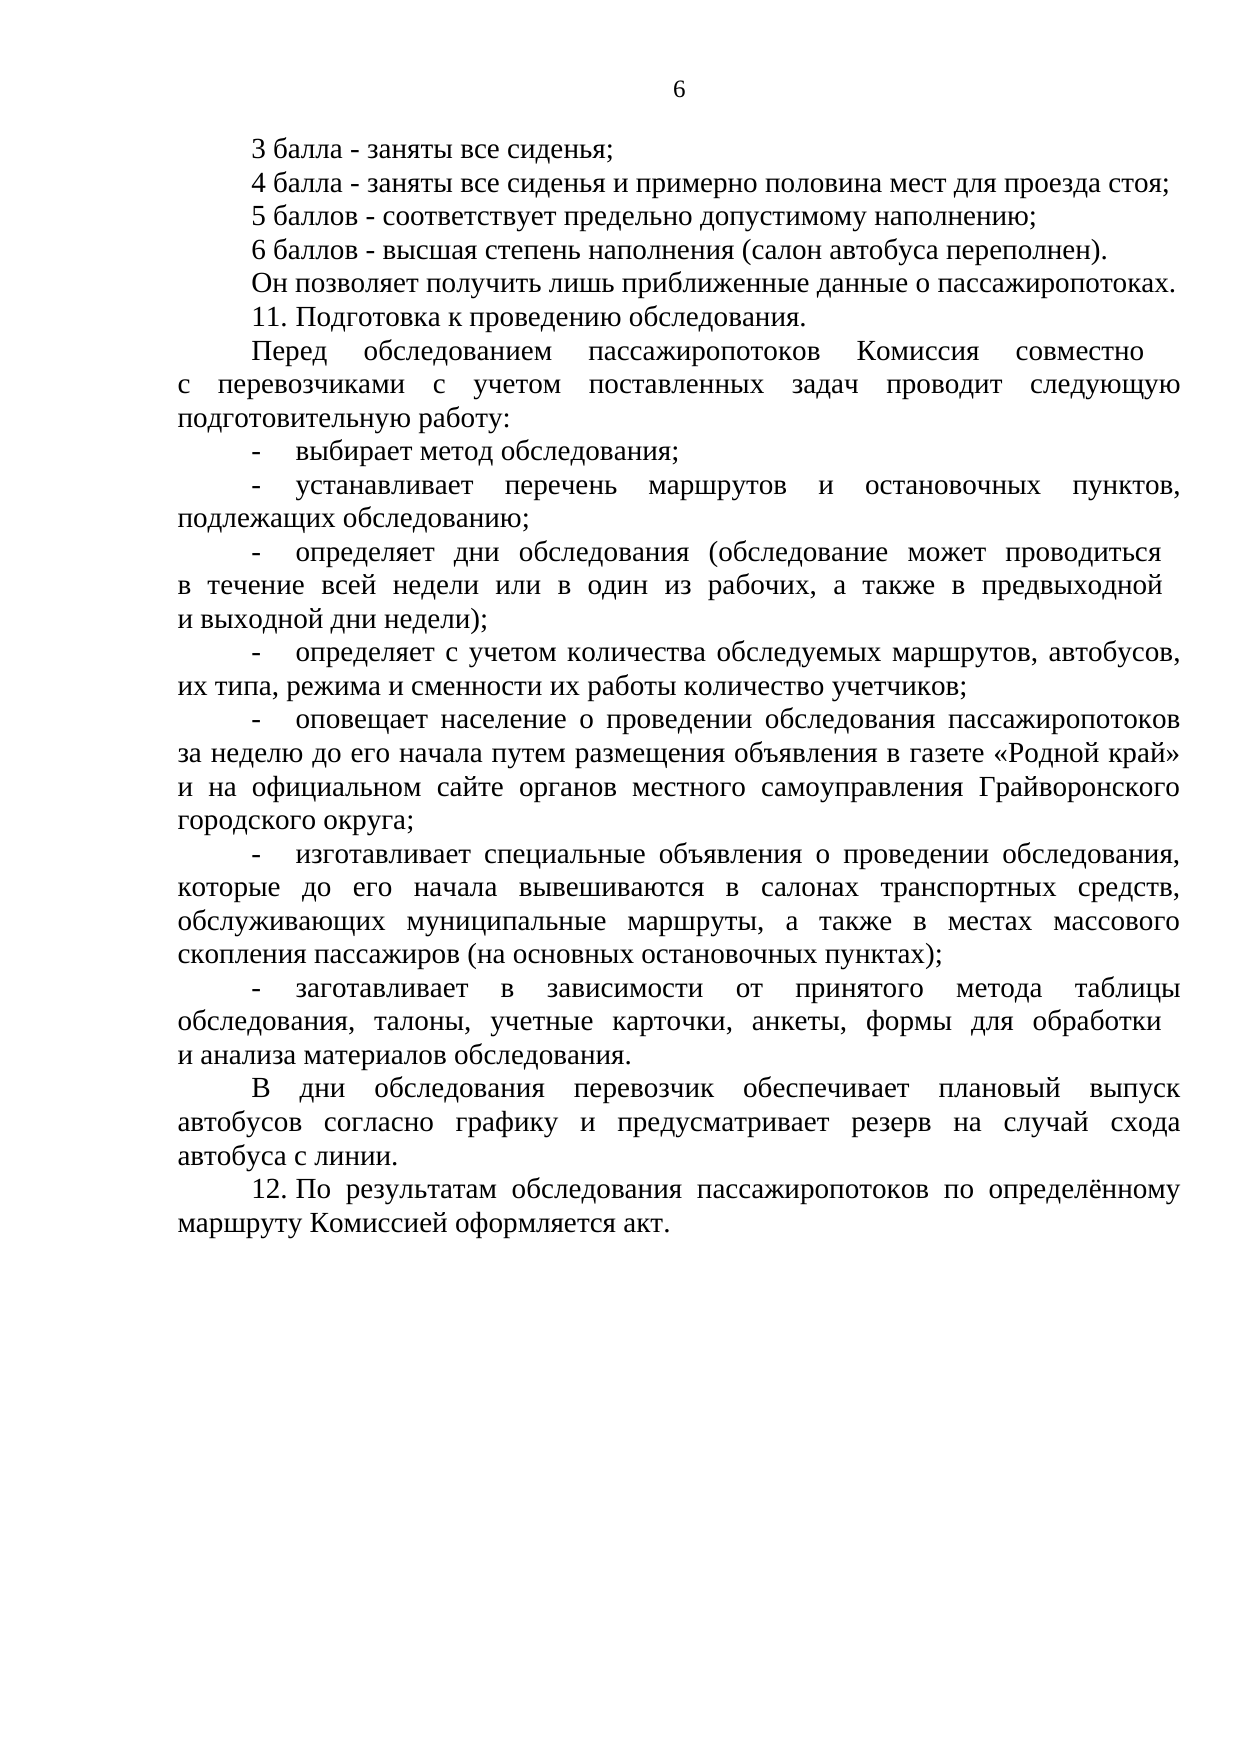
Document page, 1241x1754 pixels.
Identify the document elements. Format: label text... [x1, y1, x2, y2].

text 12. По результатам обследования пассажиропотоков по определённому маршруту Комиссией оформляется акт. [177, 1171, 1181, 1238]
text - устанавливает перечень маршрутов и остановочных пунктов, подлежащих обследованию; [177, 467, 1181, 534]
text 4 балла - заняты все сиденья и примерно половина мест для проезда стоя; [177, 165, 1181, 198]
text 11. Подготовка к проведению обследования. [177, 299, 1181, 333]
text Перед обследованием пассажиропотоков Комиссия совместно с перевозчиками с учетом поставленных задач проводит следующую подготовительную работу: [177, 333, 1181, 433]
text - определяет с учетом количества обследуемых маршрутов, автобусов, их типа, режима и сменности их работы количество учетчиков; [177, 634, 1181, 702]
text 5 баллов - соответствует предельно допустимому наполнению; [177, 198, 1181, 232]
text - изготавливает специальные объявления о проведении обследования, которые до его начала вывешиваются в салонах транспортных средств, обслуживающих муниципальные маршруты, а также в местах массового скопления пассажиров (на основных остановочных пунктах); [177, 836, 1181, 970]
text - определяет дни обследования (обследование может проводиться в течение всей недели или в один из рабочих, а также в предвыходной и выходной дни недели); [177, 534, 1181, 634]
text - заготавливает в зависимости от принятого метода таблицы обследования, талоны, учетные карточки, анкеты, формы для обработки и анализа материалов обследования. [177, 970, 1181, 1071]
text - выбирает метод обследования; [177, 433, 1181, 467]
text 3 балла - заняты все сиденья; [177, 131, 1181, 165]
text Он позволяет получить лишь приближенные данные о пассажиропотоках. [177, 266, 1181, 299]
text 6 баллов - высшая степень наполнения (салон автобуса переполнен). [177, 232, 1181, 266]
text - оповещает население о проведении обследования пассажиропотоков за неделю до его начала путем размещения объявления в газете «Родной край» и на официальном сайте органов местного самоуправления Грайворонского городского округа; [177, 702, 1181, 836]
text В дни обследования перевозчик обеспечивает плановый выпуск автобусов согласно графику и предусматривает резерв на случай схода автобуса с линии. [177, 1071, 1181, 1171]
